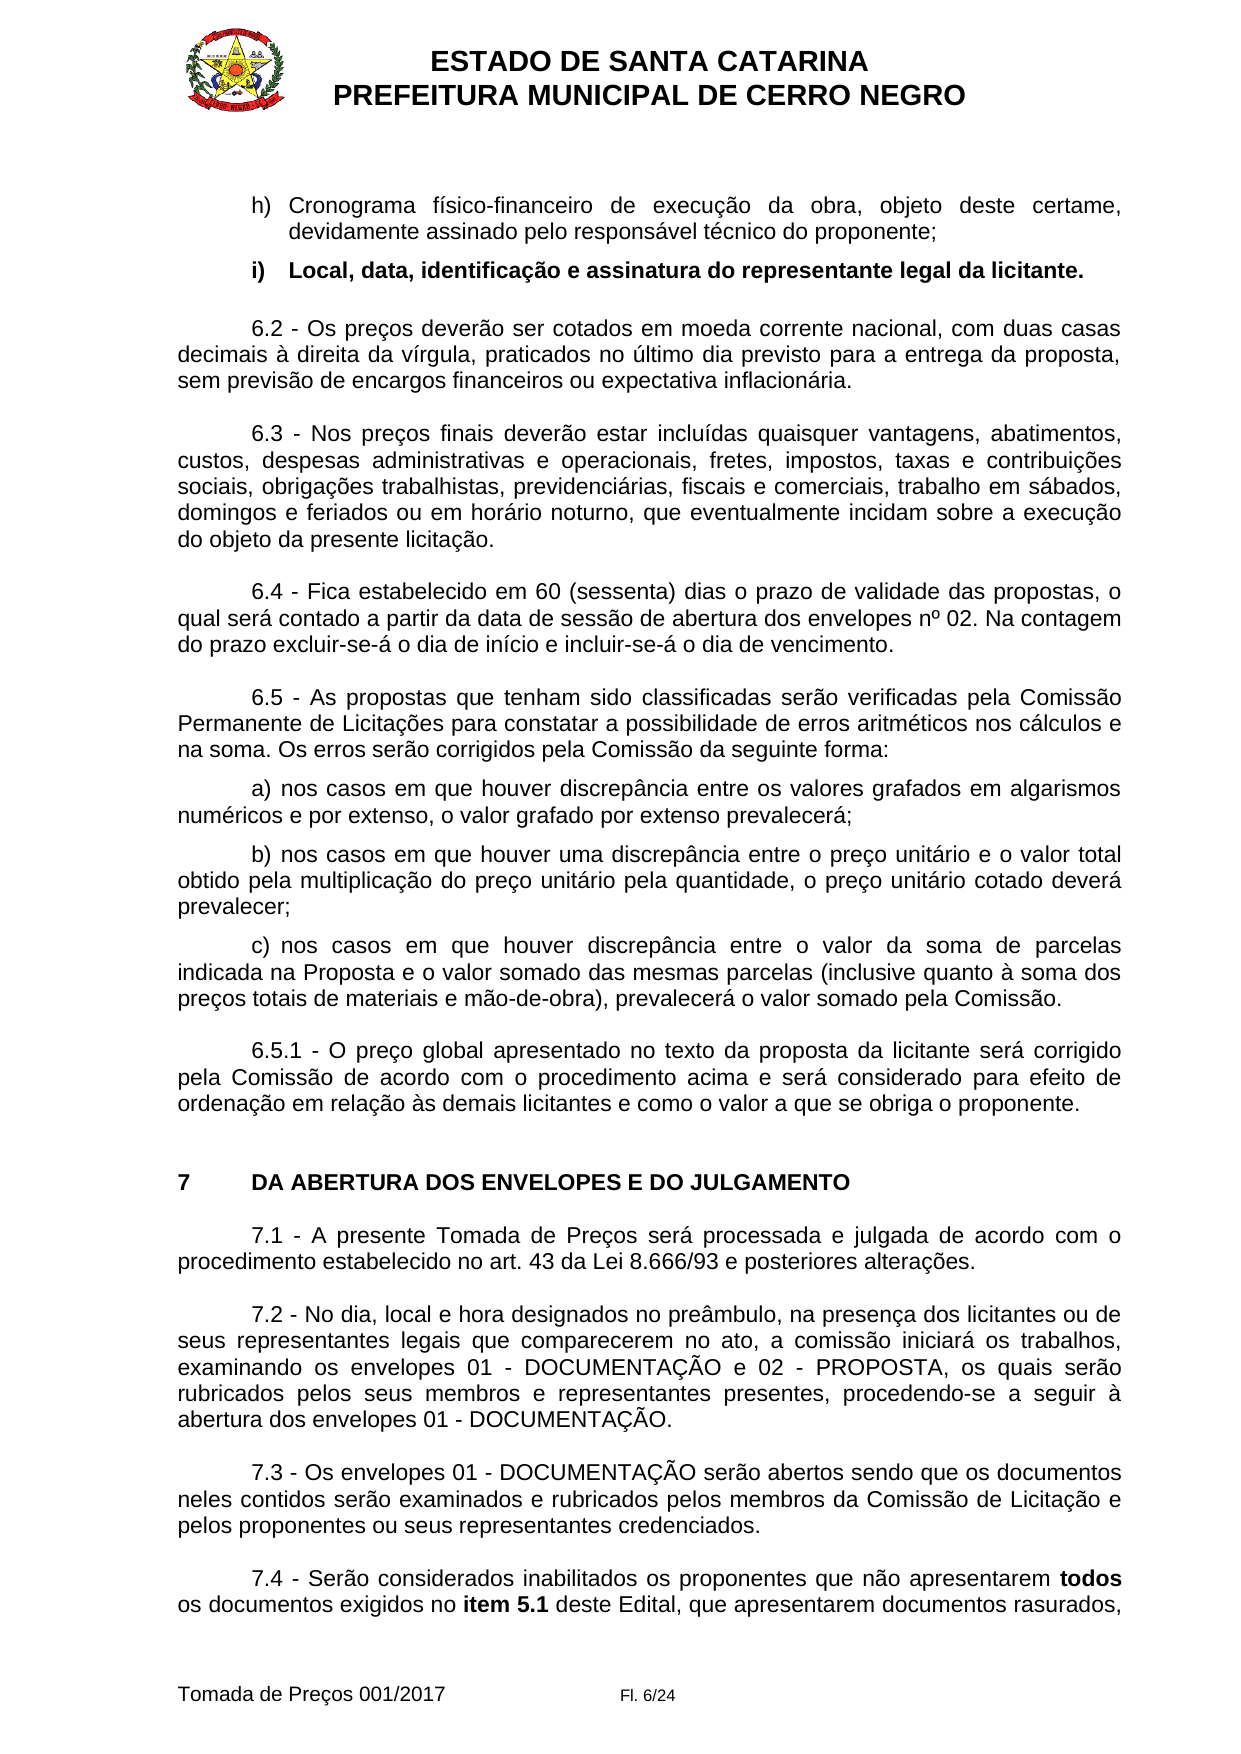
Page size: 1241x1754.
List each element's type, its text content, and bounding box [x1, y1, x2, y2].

text a) nos casos em que houver discrepância entre os valores grafados em algarismos numéricos e por extenso, o valor grafado por extenso prevalecerá; [177, 775, 1122, 828]
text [177, 1564, 1122, 1617]
text 7.1 - A presente Tomada de Preços será processada e julgada de acordo com o procedimento estabelecido no art. 43 da Lei 8.666/93 e posteriores alterações. [177, 1222, 1122, 1275]
text 7.2 - No dia, local e hora designados no preâmbulo, na presença dos licitantes ou de seus representantes legais que comparecerem no ato, a comissão iniciará os trabalhos, examinando os envelopes 01 - DOCUMENTAÇÃO e 02 - PROPOSTA, os quais serão rubricados pelos seus membros e representantes presentes, procedendo-se a seguir à abertura dos envelopes 01 - DOCUMENTAÇÃO. [177, 1301, 1122, 1433]
text 6.2 - Os preços deverão ser cotados em moeda corrente nacional, com duas casas decimais à direita da vírgula, praticados no último dia previsto para a entrega da proposta, sem previsão de encargos financeiros ou expectativa inflacionária. [177, 315, 1122, 394]
text 7 DA ABERTURA DOS ENVELOPES E DO JULGAMENTO [177, 1169, 1122, 1196]
picture [177, 25, 296, 117]
text 6.5 - As propostas que tenham sido classificadas serão verificadas pela Comissão Permanente de Licitações para constatar a possibilidade de erros aritméticos nos cálculos e na soma. Os erros serão corrigidos pela Comissão da seguinte forma: [177, 684, 1122, 763]
text 6.5.1 - O preço global apresentado no texto da proposta da licitante será corrigido pela Comissão de acordo com o procedimento acima e será considerado para efeito de ordenação em relação às demais licitantes e como o valor a que se obriga o proponente. [177, 1037, 1122, 1117]
text c) nos casos em que houver discrepância entre o valor da soma de parcelas indicada na Proposta e o valor somado das mesmas parcelas (inclusive quanto à soma dos preços totais de materiais e mão-de-obra), prevalecerá o valor somado pela Comissão. [177, 932, 1122, 1011]
list Local, data, identificação e assinatura do representante legal da licitante. [251, 257, 1122, 283]
text 6.4 - Fica estabelecido em 60 (sessenta) dias o prazo de validade das propostas, o qual será contado a partir da data de sessão de abertura dos envelopes nº 02. Na contagem do prazo excluir-se-á o dia de início e incluir-se-á o dia de vencimento. [177, 578, 1122, 657]
text 7.3 - Os envelopes 01 - DOCUMENTAÇÃO serão abertos sendo que os documentos neles contidos serão examinados e rubricados pelos membros da Comissão de Licitação e pelos proponentes ou seus representantes credenciados. [177, 1459, 1122, 1538]
list Cronograma físico-financeiro de execução da obra, objeto deste certame, devidamente assinado pelo responsável técnico do proponente; [251, 192, 1122, 245]
text b) nos casos em que houver uma discrepância entre o preço unitário e o valor total obtido pela multiplicação do preço unitário pela quantidade, o preço unitário cotado deverá prevalecer; [177, 841, 1122, 919]
text 6.3 - Nos preços finais deverão estar incluídas quaisquer vantagens, abatimentos, custos, despesas administrativas e operacionais, fretes, impostos, taxas e contribuições sociais, obrigações trabalhistas, previdenciárias, fiscais e comerciais, trabalho em sábados, domingos e feriados ou em horário noturno, que eventualmente incidam sobre a execução do objeto da presente licitação. [177, 420, 1122, 552]
